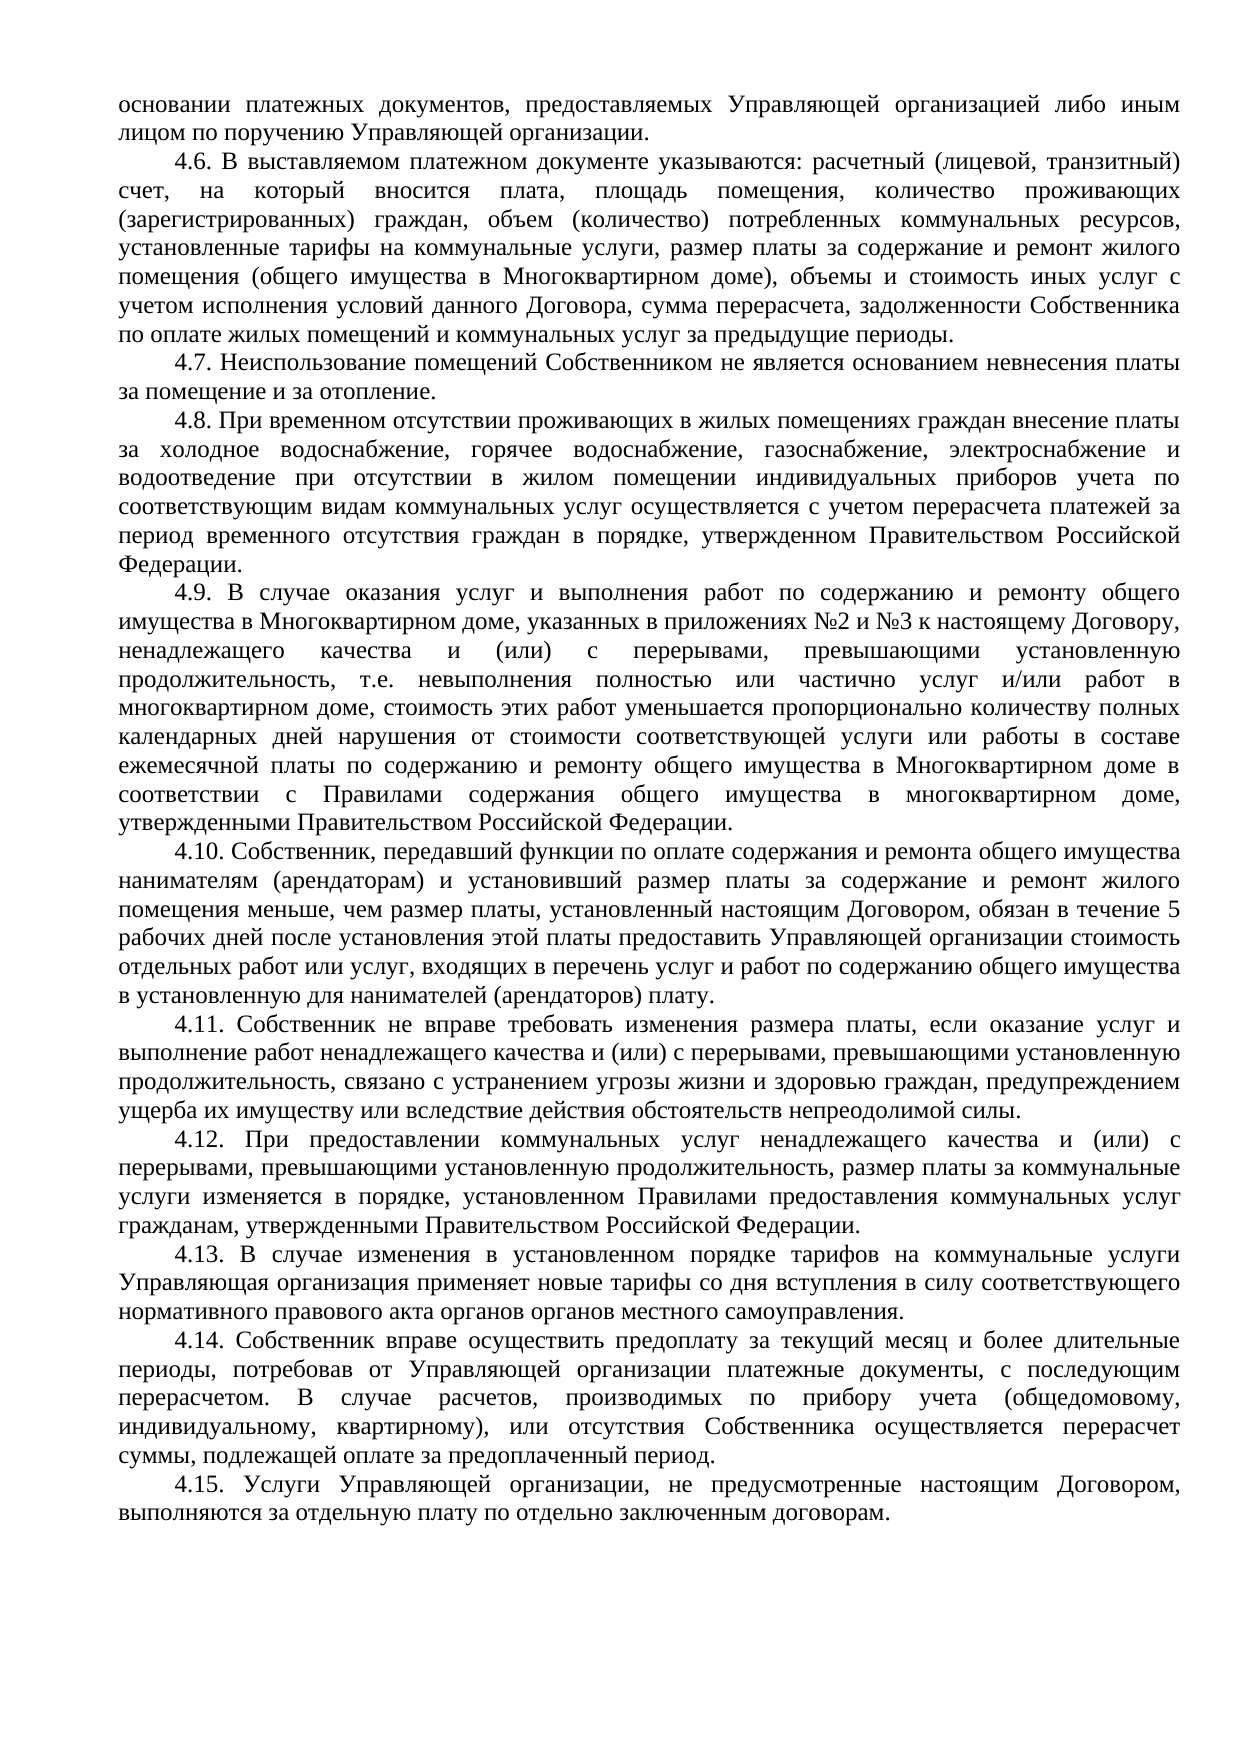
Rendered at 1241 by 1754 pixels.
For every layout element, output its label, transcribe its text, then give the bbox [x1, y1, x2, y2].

text 4.11. Собственник не вправе требовать изменения размера платы, если оказание услуг и выполнение работ ненадлежащего качества и (или) с перерывами, превышающими установленную продолжительность, связано с устранением угрозы жизни и здоровью граждан, предупреждением ущерба их имуществу или вследствие действия обстоятельств непреодолимой силы. [118, 1009, 1181, 1124]
text 4.7. Неиспользование помещений Собственником не является основанием невнесения платы за помещение и за отопление. [118, 347, 1181, 405]
text 4.6. В выставляемом платежном документе указываются: расчетный (лицевой, транзитный) счет, на который вносится плата, площадь помещения, количество проживающих (зарегистрированных) граждан, объем (количество) потребленных коммунальных ресурсов, установленные тарифы на коммунальные услуги, размер платы за содержание и ремонт жилого помещения (общего имущества в Многоквартирном доме), объемы и стоимость иных услуг с учетом исполнения условий данного Договора, сумма перерасчета, задолженности Собственника по оплате жилых помещений и коммунальных услуг за предыдущие периоды. [118, 146, 1181, 347]
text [118, 89, 1181, 146]
text 4.10. Собственник, передавший функции по оплате содержания и ремонта общего имущества нанимателям (арендаторам) и установивший размер платы за содержание и ремонт жилого помещения меньше, чем размер платы, установленный настоящим Договором, обязан в течение 5 рабочих дней после установления этой платы предоставить Управляющей организации стоимость отдельных работ или услуг, входящих в перечень услуг и работ по содержанию общего имущества в установленную для нанимателей (арендаторов) плату. [118, 836, 1181, 1009]
text 4.15. Услуги Управляющей организации, не предусмотренные настоящим Договором, выполняются за отдельную плату по отдельно заключенным договорам. [118, 1469, 1181, 1526]
text 4.12. При предоставлении коммунальных услуг ненадлежащего качества и (или) с перерывами, превышающими установленную продолжительность, размер платы за коммунальные услуги изменяется в порядке, установленном Правилами предоставления коммунальных услуг гражданам, утвержденными Правительством Российской Федерации. [118, 1124, 1181, 1239]
text 4.13. В случае изменения в установленном порядке тарифов на коммунальные услуги Управляющая организация применяет новые тарифы со дня вступления в силу соответствующего нормативного правового акта органов органов местного самоуправления. [118, 1239, 1181, 1325]
text 4.14. Собственник вправе осуществить предоплату за текущий месяц и более длительные периоды, потребовав от Управляющей организации платежные документы, с последующим перерасчетом. В случае расчетов, производимых по прибору учета (общедомовому, индивидуальному, квартирному), или отсутствия Собственника осуществляется перерасчет суммы, подлежащей оплате за предоплаченный период. [118, 1325, 1181, 1469]
text 4.8. При временном отсутствии проживающих в жилых помещениях граждан внесение платы за холодное водоснабжение, горячее водоснабжение, газоснабжение, электроснабжение и водоотведение при отсутствии в жилом помещении индивидуальных приборов учета по соответствующим видам коммунальных услуг осуществляется с учетом перерасчета платежей за период временного отсутствия граждан в порядке, утвержденном Правительством Российской Федерации. [118, 405, 1181, 577]
text 4.9. В случае оказания услуг и выполнения работ по содержанию и ремонту общего имущества в Многоквартирном доме, указанных в приложениях №2 и №3 к настоящему Договору, ненадлежащего качества и (или) с перерывами, превышающими установленную продолжительность, т.е. невыполнения полностью или частично услуг и/или работ в многоквартирном доме, стоимость этих работ уменьшается пропорционально количеству полных календарных дней нарушения от стоимости соответствующей услуги или работы в составе ежемесячной платы по содержанию и ремонту общего имущества в Многоквартирном доме в соответствии с Правилами содержания общего имущества в многоквартирном доме, утвержденными Правительством Российской Федерации. [118, 577, 1181, 836]
